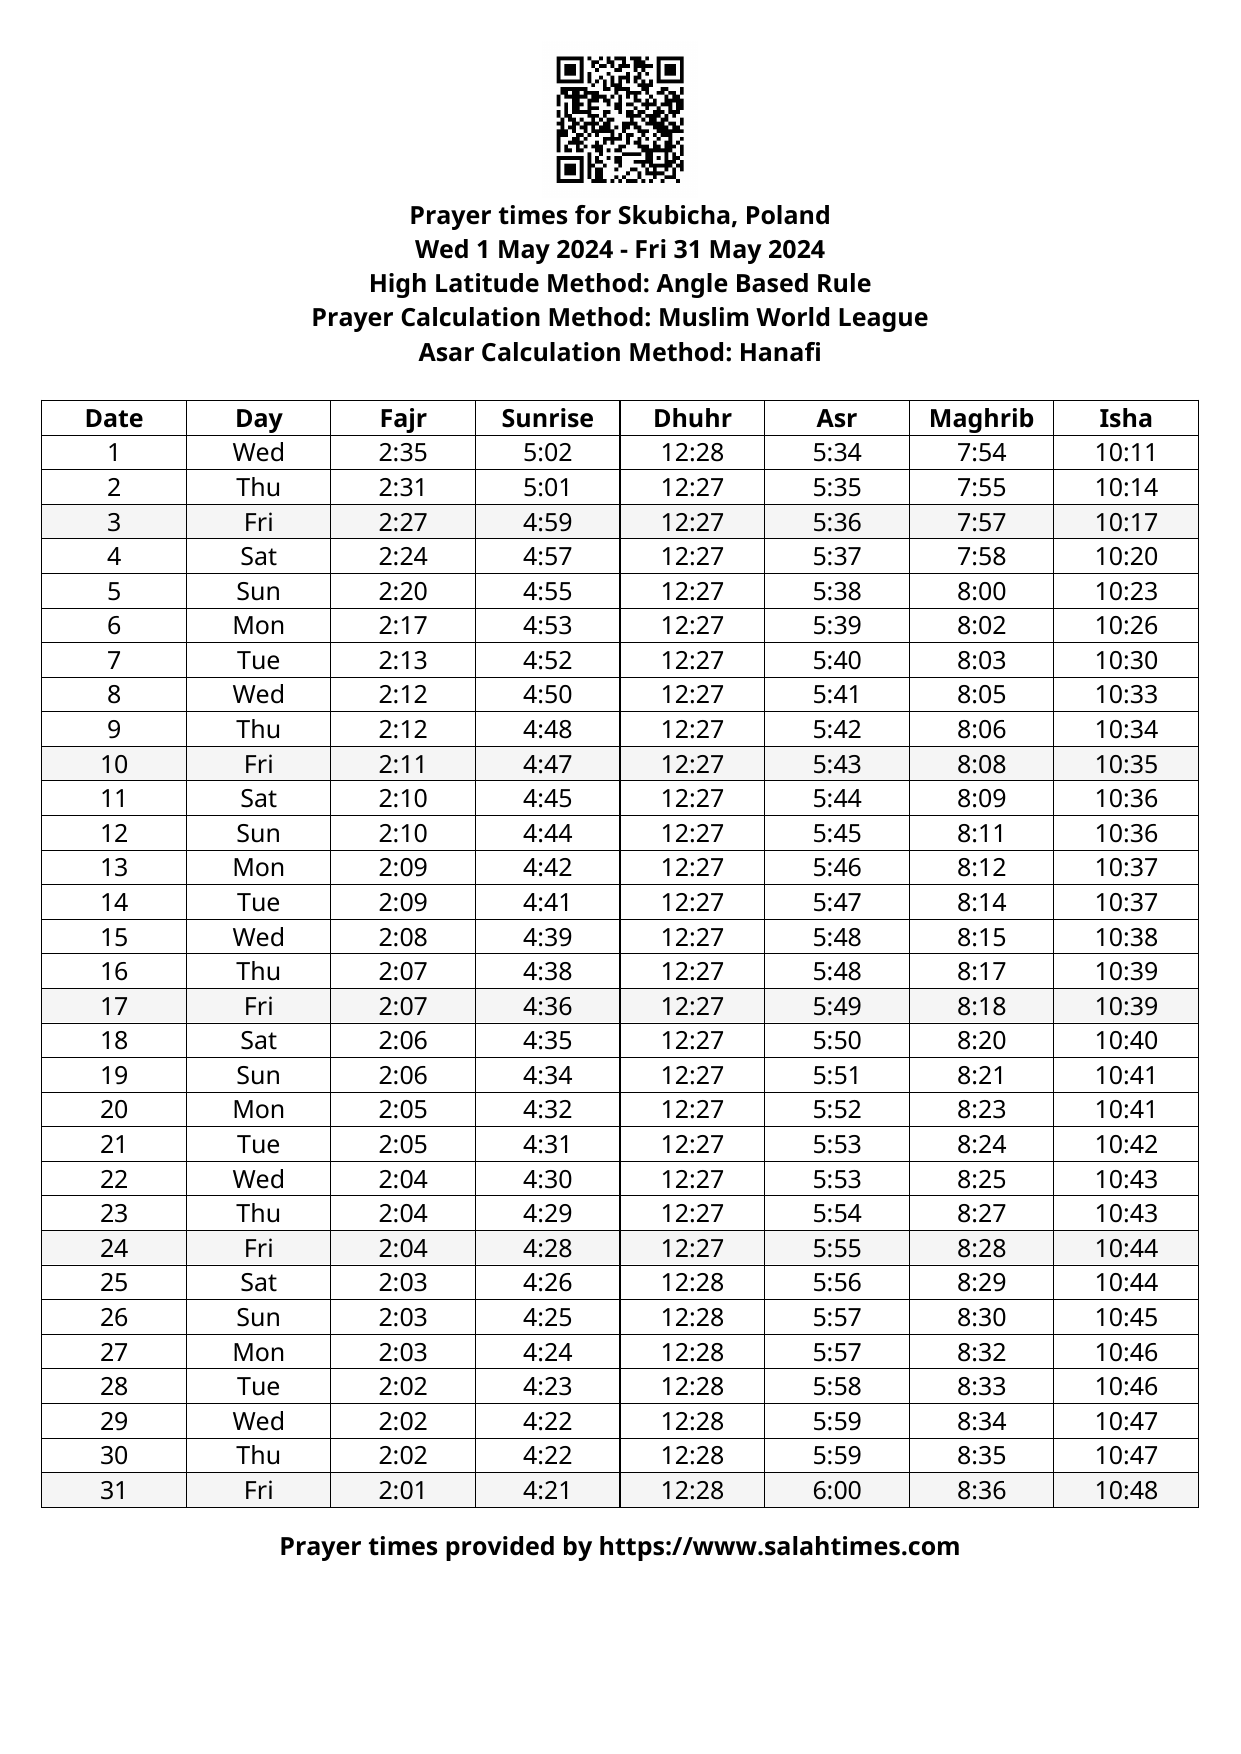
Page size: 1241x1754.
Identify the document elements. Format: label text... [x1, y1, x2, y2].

table_cell 4:55 [476, 574, 619, 607]
table_cell 12:27 [621, 470, 764, 504]
table_cell 5:56 [765, 1266, 909, 1299]
table_cell 7:54 [910, 436, 1053, 469]
table_cell 10:39 [1054, 954, 1198, 988]
table_cell 2:05 [331, 1093, 475, 1126]
table_cell 5:48 [765, 954, 909, 988]
table_cell Wed [187, 1404, 330, 1437]
table_cell 2:07 [331, 954, 475, 988]
table_header Fajr [331, 401, 475, 434]
table_cell 21 [42, 1127, 186, 1161]
table_cell 5:42 [765, 712, 909, 746]
table_cell Mon [187, 1335, 330, 1368]
table_cell 10:47 [1054, 1439, 1198, 1472]
table_cell 12:28 [621, 1473, 764, 1507]
table_cell 4:25 [476, 1300, 619, 1334]
table_cell 4:22 [476, 1404, 619, 1437]
table_cell 4:50 [476, 678, 619, 711]
table_cell Thu [187, 954, 330, 988]
table_cell 2:04 [331, 1162, 475, 1195]
table_cell 8:23 [910, 1093, 1053, 1126]
table_cell 10:44 [1054, 1231, 1198, 1264]
table_cell 5:55 [765, 1231, 909, 1264]
table_cell 8:21 [910, 1058, 1053, 1092]
table_cell 12:27 [621, 1024, 764, 1057]
table_cell 4:36 [476, 989, 619, 1022]
table_cell 2:27 [331, 505, 475, 538]
table_cell 2:04 [331, 1196, 475, 1230]
table_cell 4:38 [476, 954, 619, 988]
table_cell 27 [42, 1335, 186, 1368]
table_cell 5:34 [765, 436, 909, 469]
table_cell Sat [187, 539, 330, 573]
table_cell 2:12 [331, 678, 475, 711]
table_cell 10:41 [1054, 1058, 1198, 1092]
table_header Isha [1054, 401, 1198, 434]
table_cell 4:41 [476, 885, 619, 919]
table_cell 4:57 [476, 539, 619, 573]
table_cell 4:29 [476, 1196, 619, 1230]
table_cell 10:35 [1054, 747, 1198, 780]
table_cell 2:05 [331, 1127, 475, 1161]
table_cell Sun [187, 1058, 330, 1092]
table_cell 4:52 [476, 643, 619, 677]
table_cell 4:24 [476, 1335, 619, 1368]
table_cell 13 [42, 851, 186, 884]
table_cell 1 [42, 436, 186, 469]
table_cell 2:01 [331, 1473, 475, 1507]
table_cell 12:27 [621, 643, 764, 677]
table_header Day [187, 401, 330, 434]
table_cell 8:08 [910, 747, 1053, 780]
table_cell Fri [187, 1473, 330, 1507]
table_cell 2:06 [331, 1058, 475, 1092]
table_cell Sun [187, 816, 330, 849]
table_cell 12:27 [621, 1058, 764, 1092]
table_cell 10:42 [1054, 1127, 1198, 1161]
table_cell 8:02 [910, 609, 1053, 642]
table_cell 2:09 [331, 851, 475, 884]
table_cell 2:06 [331, 1024, 475, 1057]
table_cell 5:44 [765, 781, 909, 815]
table_cell 5:36 [765, 505, 909, 538]
table_cell 12:27 [621, 885, 764, 919]
table_cell 4:53 [476, 609, 619, 642]
table_cell 8:05 [910, 678, 1053, 711]
table_cell 10:36 [1054, 816, 1198, 849]
table_cell 4:21 [476, 1473, 619, 1507]
table_cell 9 [42, 712, 186, 746]
table_cell 12:27 [621, 1127, 764, 1161]
table_cell 4:31 [476, 1127, 619, 1161]
table_cell 4:45 [476, 781, 619, 815]
text Prayer Calculation Method: Muslim World League [42, 300, 1198, 334]
table_cell 12:27 [621, 609, 764, 642]
table_cell 4:23 [476, 1369, 619, 1403]
table_cell 5:37 [765, 539, 909, 573]
table_cell 8:35 [910, 1439, 1053, 1472]
table_header Asr [765, 401, 909, 434]
table_cell 10:39 [1054, 989, 1198, 1022]
table_cell 12:27 [621, 1093, 764, 1126]
table_cell Fri [187, 505, 330, 538]
table_cell 10:30 [1054, 643, 1198, 677]
table_cell 12:27 [621, 1162, 764, 1195]
table_cell Wed [187, 1162, 330, 1195]
table_cell Wed [187, 678, 330, 711]
table_cell 30 [42, 1439, 186, 1472]
table_header Date [42, 401, 186, 434]
table_cell 12:27 [621, 920, 764, 953]
table_cell Tue [187, 1369, 330, 1403]
table_cell 2:04 [331, 1231, 475, 1264]
table_cell 4:42 [476, 851, 619, 884]
table_cell 5:02 [476, 436, 619, 469]
table_cell 8:34 [910, 1404, 1053, 1437]
table_cell 6 [42, 609, 186, 642]
table_cell 2:09 [331, 885, 475, 919]
table_cell 8:28 [910, 1231, 1053, 1264]
table_cell 4:28 [476, 1231, 619, 1264]
table_cell 8:25 [910, 1162, 1053, 1195]
table_cell 29 [42, 1404, 186, 1437]
table_cell Sat [187, 1266, 330, 1299]
table_cell 5:46 [765, 851, 909, 884]
table_cell Fri [187, 989, 330, 1022]
table_cell 12:28 [621, 1335, 764, 1368]
table_cell 5:43 [765, 747, 909, 780]
table_cell 8:11 [910, 816, 1053, 849]
table_cell 12:28 [621, 1266, 764, 1299]
table_cell 2:10 [331, 816, 475, 849]
table_cell 8:24 [910, 1127, 1053, 1161]
table_cell 10:37 [1054, 851, 1198, 884]
table_cell 12:27 [621, 851, 764, 884]
picture [542, 41, 699, 198]
table_cell 19 [42, 1058, 186, 1092]
table_cell 10:41 [1054, 1093, 1198, 1126]
table_cell 12:28 [621, 1404, 764, 1437]
table_cell 20 [42, 1093, 186, 1126]
table_cell Mon [187, 609, 330, 642]
table_cell 7 [42, 643, 186, 677]
table_cell 5:51 [765, 1058, 909, 1092]
table_cell 2:02 [331, 1439, 475, 1472]
table_cell 5:53 [765, 1162, 909, 1195]
table_cell Sat [187, 781, 330, 815]
table_cell 8:06 [910, 712, 1053, 746]
table_cell 10:11 [1054, 436, 1198, 469]
table_cell 10:38 [1054, 920, 1198, 953]
table_cell 5:40 [765, 643, 909, 677]
table_cell 8:09 [910, 781, 1053, 815]
text Prayer times for Skubicha, Poland [42, 198, 1198, 232]
table_cell 10:23 [1054, 574, 1198, 607]
table_cell 2:11 [331, 747, 475, 780]
table_cell 5:01 [476, 470, 619, 504]
table_cell 10:43 [1054, 1196, 1198, 1230]
table_cell 12:27 [621, 781, 764, 815]
table_cell 12:28 [621, 1439, 764, 1472]
text Wed 1 May 2024 - Fri 31 May 2024 [42, 232, 1198, 266]
table_cell 16 [42, 954, 186, 988]
table_cell 31 [42, 1473, 186, 1507]
table_cell 23 [42, 1196, 186, 1230]
table_cell 10 [42, 747, 186, 780]
table_cell 5:59 [765, 1404, 909, 1437]
table_cell 4:26 [476, 1266, 619, 1299]
table_cell 10:40 [1054, 1024, 1198, 1057]
table_cell 2:07 [331, 989, 475, 1022]
table_cell 4:59 [476, 505, 619, 538]
table_cell 5:54 [765, 1196, 909, 1230]
table_cell 10:46 [1054, 1369, 1198, 1403]
table_cell 2:35 [331, 436, 475, 469]
table_cell 4:48 [476, 712, 619, 746]
table_cell 4 [42, 539, 186, 573]
table_cell 8:32 [910, 1335, 1053, 1368]
table_cell 15 [42, 920, 186, 953]
table_cell 10:44 [1054, 1266, 1198, 1299]
table_cell 2:03 [331, 1300, 475, 1334]
table_cell 2:08 [331, 920, 475, 953]
table_cell 10:17 [1054, 505, 1198, 538]
table_cell 10:20 [1054, 539, 1198, 573]
table_cell 12:27 [621, 1231, 764, 1264]
table_cell 8 [42, 678, 186, 711]
table_cell 10:47 [1054, 1404, 1198, 1437]
table_cell 18 [42, 1024, 186, 1057]
table_cell 2:02 [331, 1404, 475, 1437]
table_cell 14 [42, 885, 186, 919]
table_cell Thu [187, 470, 330, 504]
table_cell 10:14 [1054, 470, 1198, 504]
table_cell 25 [42, 1266, 186, 1299]
table_cell 12:27 [621, 539, 764, 573]
table_cell 12:28 [621, 1300, 764, 1334]
text Asar Calculation Method: Hanafi [42, 334, 1198, 368]
table_cell Wed [187, 436, 330, 469]
table_cell 2:10 [331, 781, 475, 815]
table_cell 10:36 [1054, 781, 1198, 815]
table_cell Tue [187, 1127, 330, 1161]
table_cell 8:30 [910, 1300, 1053, 1334]
table_cell 2:20 [331, 574, 475, 607]
table_cell 6:00 [765, 1473, 909, 1507]
table_cell 8:36 [910, 1473, 1053, 1507]
table_cell Sun [187, 1300, 330, 1334]
table_cell 8:00 [910, 574, 1053, 607]
table_cell 5:47 [765, 885, 909, 919]
table_cell 8:33 [910, 1369, 1053, 1403]
table_cell 22 [42, 1162, 186, 1195]
table_cell Sun [187, 574, 330, 607]
table_cell 5:41 [765, 678, 909, 711]
table_cell 12:27 [621, 747, 764, 780]
table_cell 24 [42, 1231, 186, 1264]
table_cell 8:12 [910, 851, 1053, 884]
table_cell 8:15 [910, 920, 1053, 953]
table_cell 10:26 [1054, 609, 1198, 642]
table_cell 5:35 [765, 470, 909, 504]
table_cell Tue [187, 885, 330, 919]
table_cell 12:27 [621, 712, 764, 746]
table_cell 4:39 [476, 920, 619, 953]
table_cell 4:34 [476, 1058, 619, 1092]
table_cell 2:31 [331, 470, 475, 504]
table_cell 10:37 [1054, 885, 1198, 919]
table_cell 12 [42, 816, 186, 849]
table_cell 5:52 [765, 1093, 909, 1126]
table_cell 10:45 [1054, 1300, 1198, 1334]
table_cell 12:27 [621, 816, 764, 849]
table_cell 2:12 [331, 712, 475, 746]
table_cell 5:59 [765, 1439, 909, 1472]
table_cell 7:57 [910, 505, 1053, 538]
table_cell 8:20 [910, 1024, 1053, 1057]
table_header Sunrise [476, 401, 619, 434]
table_cell 4:32 [476, 1093, 619, 1126]
table_cell 10:33 [1054, 678, 1198, 711]
table_cell Tue [187, 643, 330, 677]
table_cell 12:27 [621, 1196, 764, 1230]
table_cell Wed [187, 920, 330, 953]
text Prayer times provided by https://www.salahtimes.com [42, 1528, 1198, 1563]
table_cell 2:13 [331, 643, 475, 677]
table_cell Fri [187, 747, 330, 780]
table_cell 8:03 [910, 643, 1053, 677]
table_cell 12:28 [621, 436, 764, 469]
table_cell 5:57 [765, 1300, 909, 1334]
table_cell 7:55 [910, 470, 1053, 504]
table_cell 3 [42, 505, 186, 538]
table_cell 12:27 [621, 678, 764, 711]
table_cell 12:27 [621, 954, 764, 988]
table_cell 5:53 [765, 1127, 909, 1161]
table_cell Mon [187, 851, 330, 884]
table_cell 26 [42, 1300, 186, 1334]
table_cell Thu [187, 712, 330, 746]
table_cell 2:02 [331, 1369, 475, 1403]
table_cell 8:14 [910, 885, 1053, 919]
table_cell 8:17 [910, 954, 1053, 988]
table_cell Mon [187, 1093, 330, 1126]
table_cell 4:22 [476, 1439, 619, 1472]
table_cell Sat [187, 1024, 330, 1057]
table_cell Thu [187, 1196, 330, 1230]
table_cell 4:47 [476, 747, 619, 780]
table_cell 10:46 [1054, 1335, 1198, 1368]
table_cell 5:48 [765, 920, 909, 953]
table_cell 4:44 [476, 816, 619, 849]
table_header Dhuhr [621, 401, 764, 434]
table_cell 7:58 [910, 539, 1053, 573]
table_cell 4:35 [476, 1024, 619, 1057]
table_cell 5:38 [765, 574, 909, 607]
table_cell 11 [42, 781, 186, 815]
table_cell 5:58 [765, 1369, 909, 1403]
table_cell 8:18 [910, 989, 1053, 1022]
text High Latitude Method: Angle Based Rule [42, 266, 1198, 300]
table_cell 5:39 [765, 609, 909, 642]
table_cell 12:27 [621, 989, 764, 1022]
table_cell 5:50 [765, 1024, 909, 1057]
table_cell 5 [42, 574, 186, 607]
table_cell 10:34 [1054, 712, 1198, 746]
table_cell 17 [42, 989, 186, 1022]
table_cell 28 [42, 1369, 186, 1403]
table_cell 2:24 [331, 539, 475, 573]
table_cell 4:30 [476, 1162, 619, 1195]
table_cell 8:27 [910, 1196, 1053, 1230]
table_cell 5:49 [765, 989, 909, 1022]
table_cell 5:45 [765, 816, 909, 849]
table_cell 5:57 [765, 1335, 909, 1368]
table_cell 2:03 [331, 1335, 475, 1368]
table_cell 2:03 [331, 1266, 475, 1299]
table_cell Thu [187, 1439, 330, 1472]
table_cell Fri [187, 1231, 330, 1264]
table_cell 10:48 [1054, 1473, 1198, 1507]
table_cell 2:17 [331, 609, 475, 642]
table_cell 12:27 [621, 505, 764, 538]
table_cell 10:43 [1054, 1162, 1198, 1195]
table_header Maghrib [910, 401, 1053, 434]
table_cell 8:29 [910, 1266, 1053, 1299]
table_cell 12:28 [621, 1369, 764, 1403]
table_cell 2 [42, 470, 186, 504]
table_cell 12:27 [621, 574, 764, 607]
